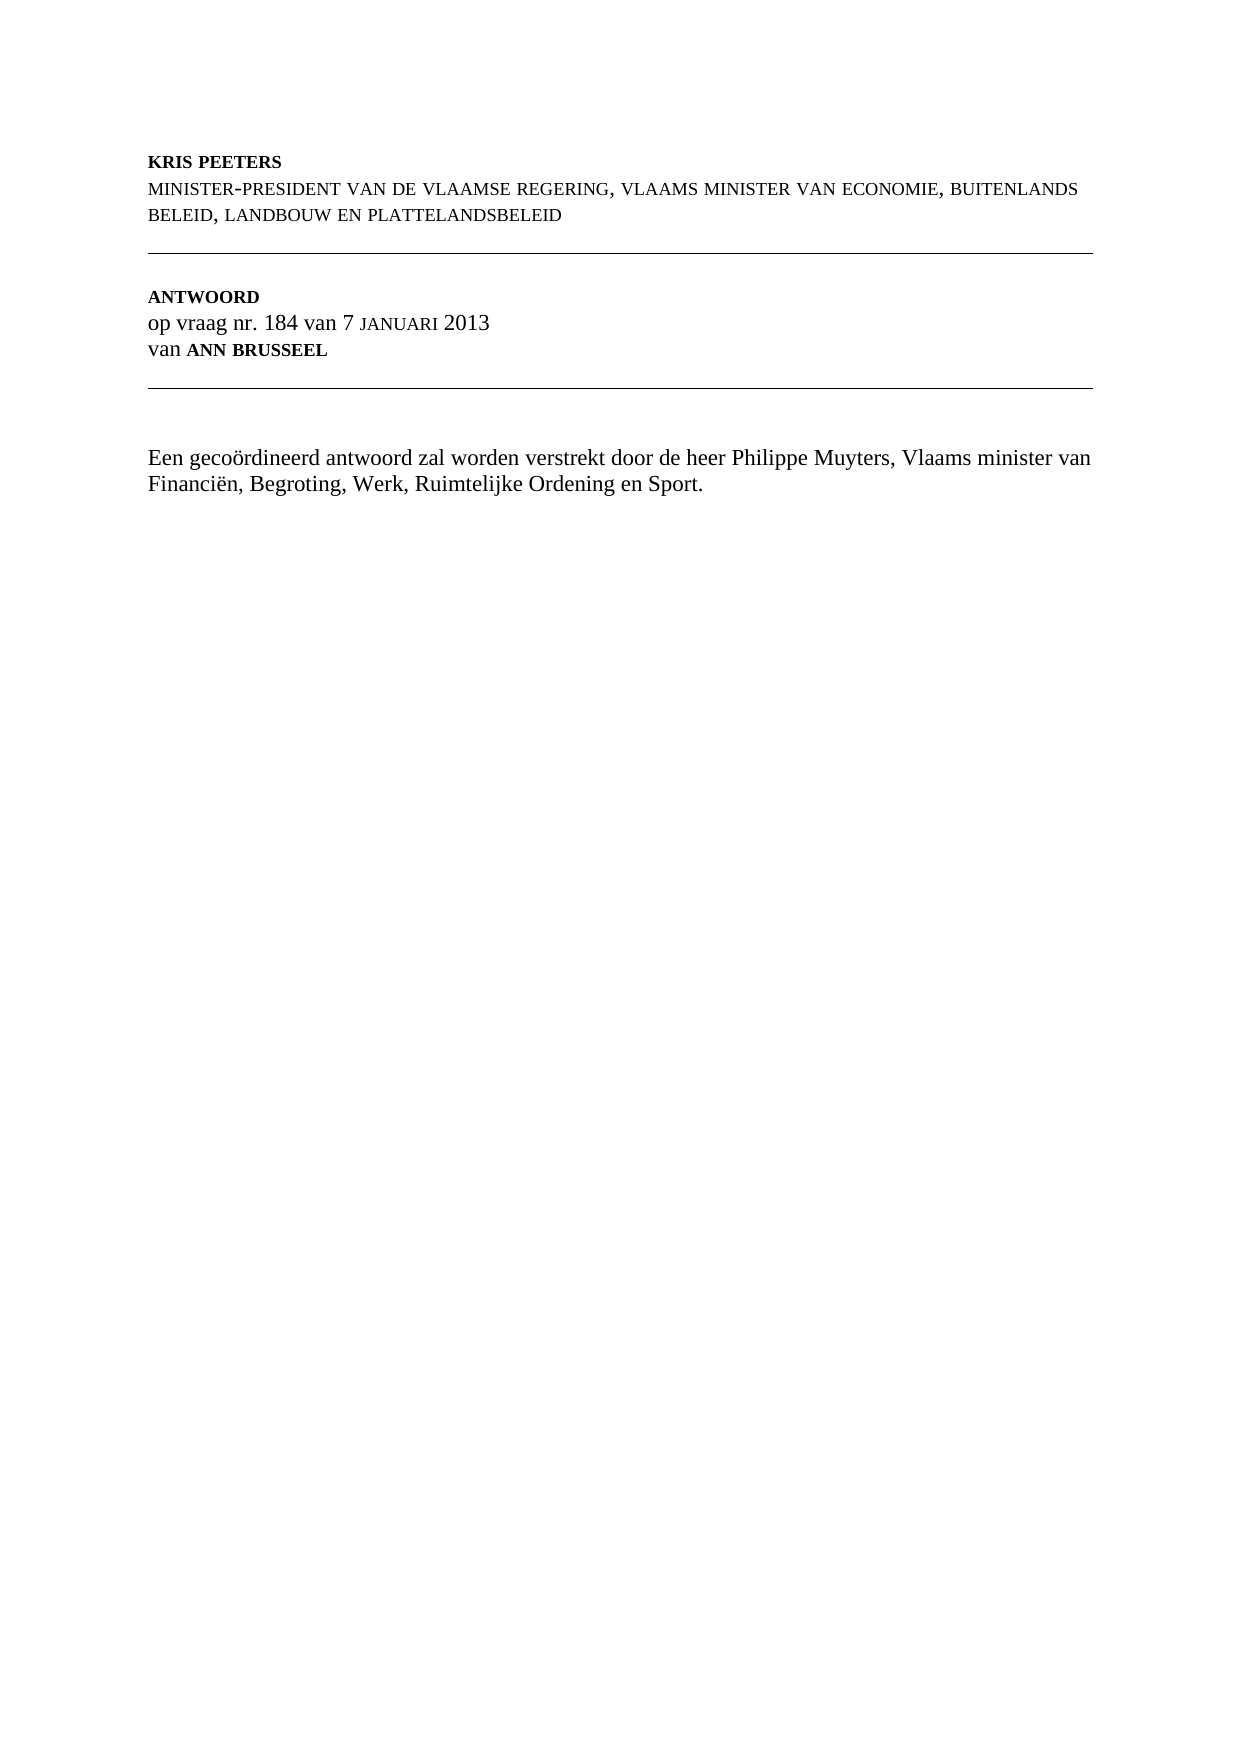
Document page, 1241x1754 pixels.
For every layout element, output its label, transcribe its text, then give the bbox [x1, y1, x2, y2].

text antwoord [148, 282, 1093, 309]
text Een gecoördineerd antwoord zal worden verstrekt door de heer Philippe Muyters, Vlaams minister van Financiën, Begroting, Werk, Ruimtelijke Ordening en Sport. [148, 444, 1093, 496]
text kris peeters [148, 148, 1093, 174]
text minister-president van de vlaamse regering, vlaams minister van economie, buitenlands beleid, landbouw en plattelandsbeleid [148, 174, 1093, 227]
text op vraag nr. 184 van 7 [148, 309, 1093, 335]
text van ann brusseel [148, 335, 1093, 362]
